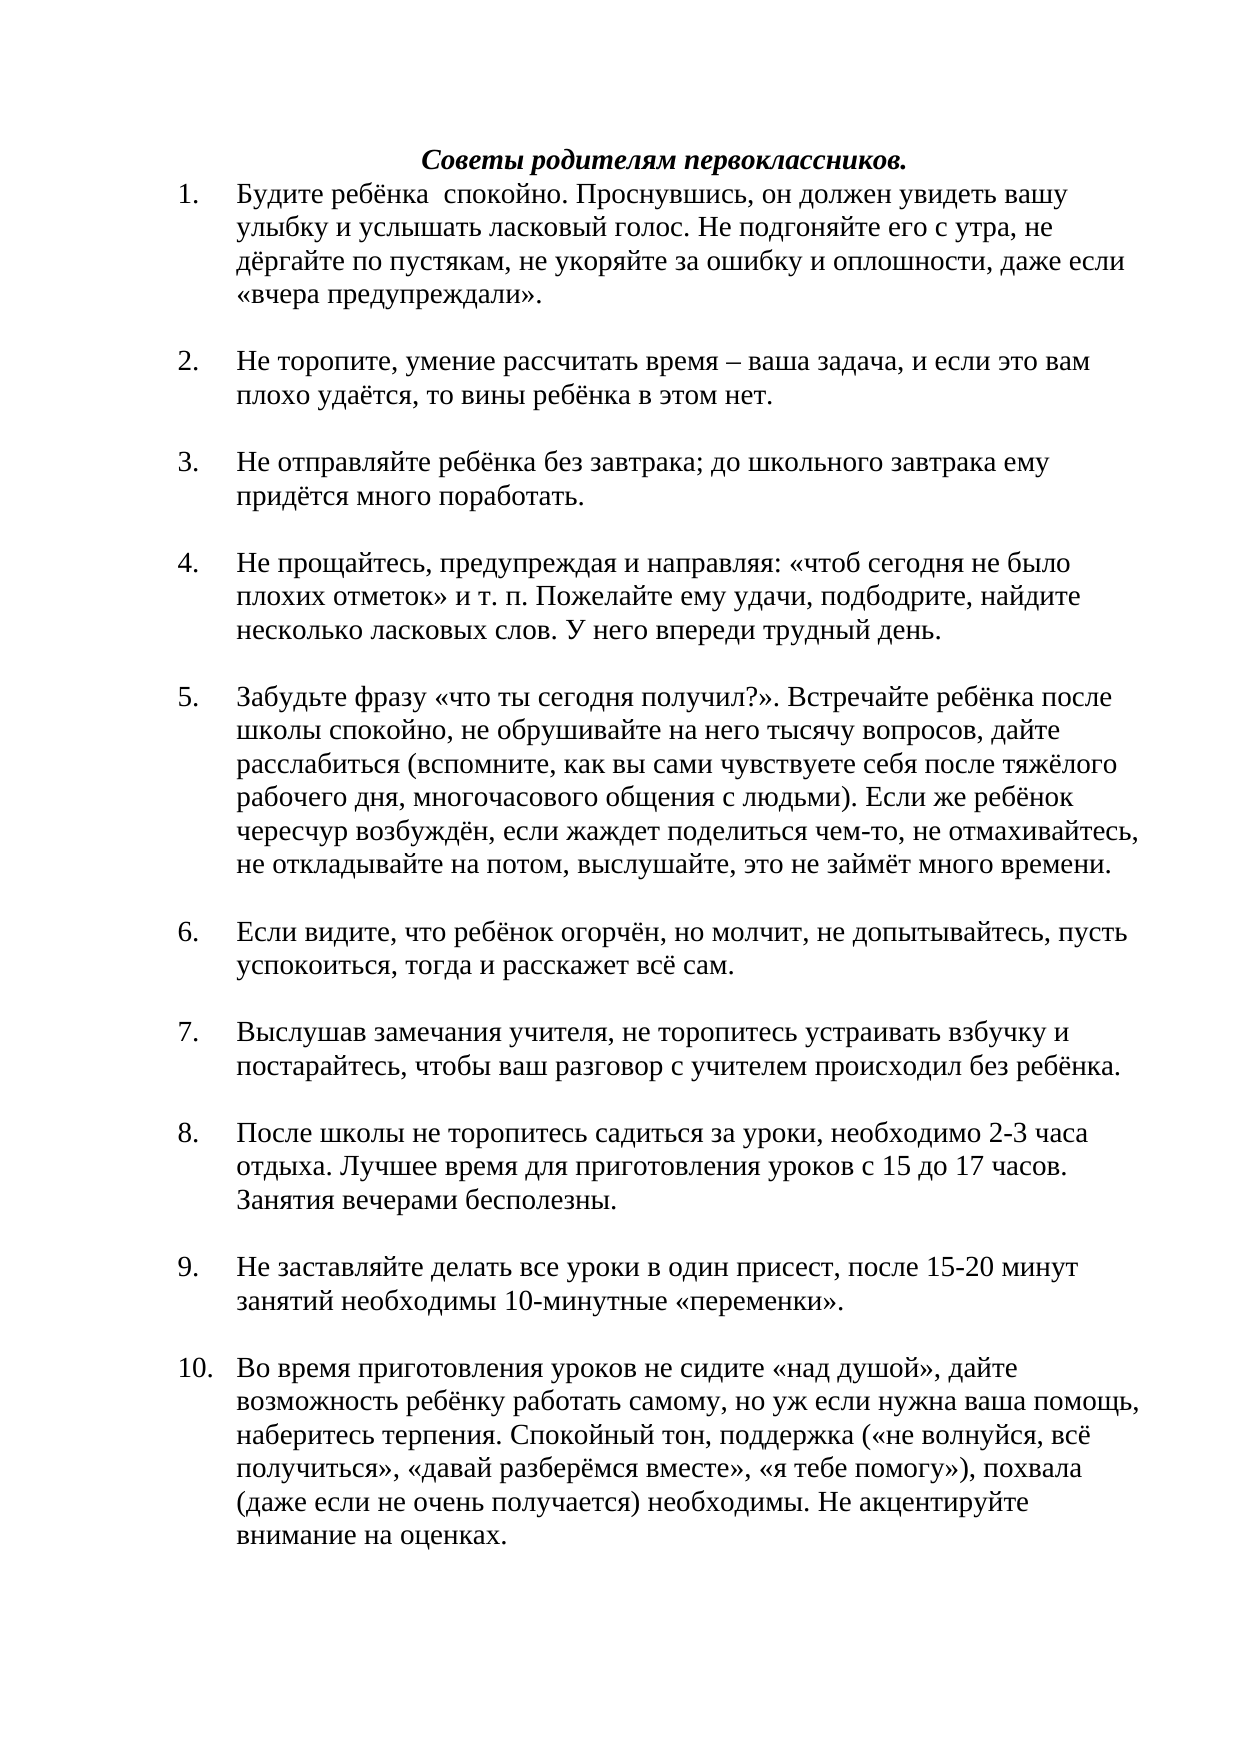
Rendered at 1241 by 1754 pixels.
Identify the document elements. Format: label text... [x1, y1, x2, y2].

list Не отправляйте ребёнка без завтрака; до школьного завтрака ему придётся много поработать. [177, 444, 1152, 511]
list После школы не торопитесь садиться за уроки, необходимо 2-3 часа отдыха. Лучшее время для приготовления уроков с 15 до 17 часов. Занятия вечерами бесполезны. [177, 1115, 1152, 1216]
list Забудьте фразу «что ты сегодня получил?». Встречайте ребёнка после школы спокойно, не обрушивайте на него тысячу вопросов, дайте расслабиться (вспомните, как вы сами чувствуете себя после тяжёлого рабочего дня, многочасового общения с людьми). Если же ребёнок чересчур возбуждён, если жаждет поделиться чем-то, не отмахивайтесь, не откладывайте на потом, выслушайте, это не займёт много времени. [177, 679, 1152, 880]
text Советы родителям первоклассников. [177, 142, 1152, 176]
list Выслушав замечания учителя, не торопитесь устраивать взбучку и постарайтесь, чтобы ваш разговор с учителем происходил без ребёнка. [177, 1014, 1152, 1081]
list Во время приготовления уроков не сидите «над душой», дайте возможность ребёнку работать самому, но уж если нужна ваша помощь, наберитесь терпения. Спокойный тон, поддержка («не волнуйся, всё получиться», «давай разберёмся вместе», «я тебе помогу»), похвала (даже если не очень получается) необходимы. Не акцентируйте внимание на оценках. [177, 1350, 1152, 1551]
list Будите ребёнка спокойно. Проснувшись, он должен увидеть вашу улыбку и услышать ласковый голос. Не подгоняйте его с утра, не дёргайте по пустякам, не укоряйте за ошибку и оплошности, даже если «вчера предупреждали». [177, 176, 1152, 310]
list Не торопите, умение рассчитать время – ваша задача, и если это вам плохо удаётся, то вины ребёнка в этом нет. [177, 343, 1152, 411]
list Если видите, что ребёнок огорчён, но молчит, не допытывайтесь, пусть успокоиться, тогда и расскажет всё сам. [177, 914, 1152, 981]
list Не заставляйте делать все уроки в один присест, после 15-20 минут занятий необходимы 10-минутные «переменки». [177, 1249, 1152, 1316]
list Не прощайтесь, предупреждая и направляя: «чтоб сегодня не было плохих отметок» и т. п. Пожелайте ему удачи, подбодрите, найдите несколько ласковых слов. У него впереди трудный день. [177, 545, 1152, 645]
